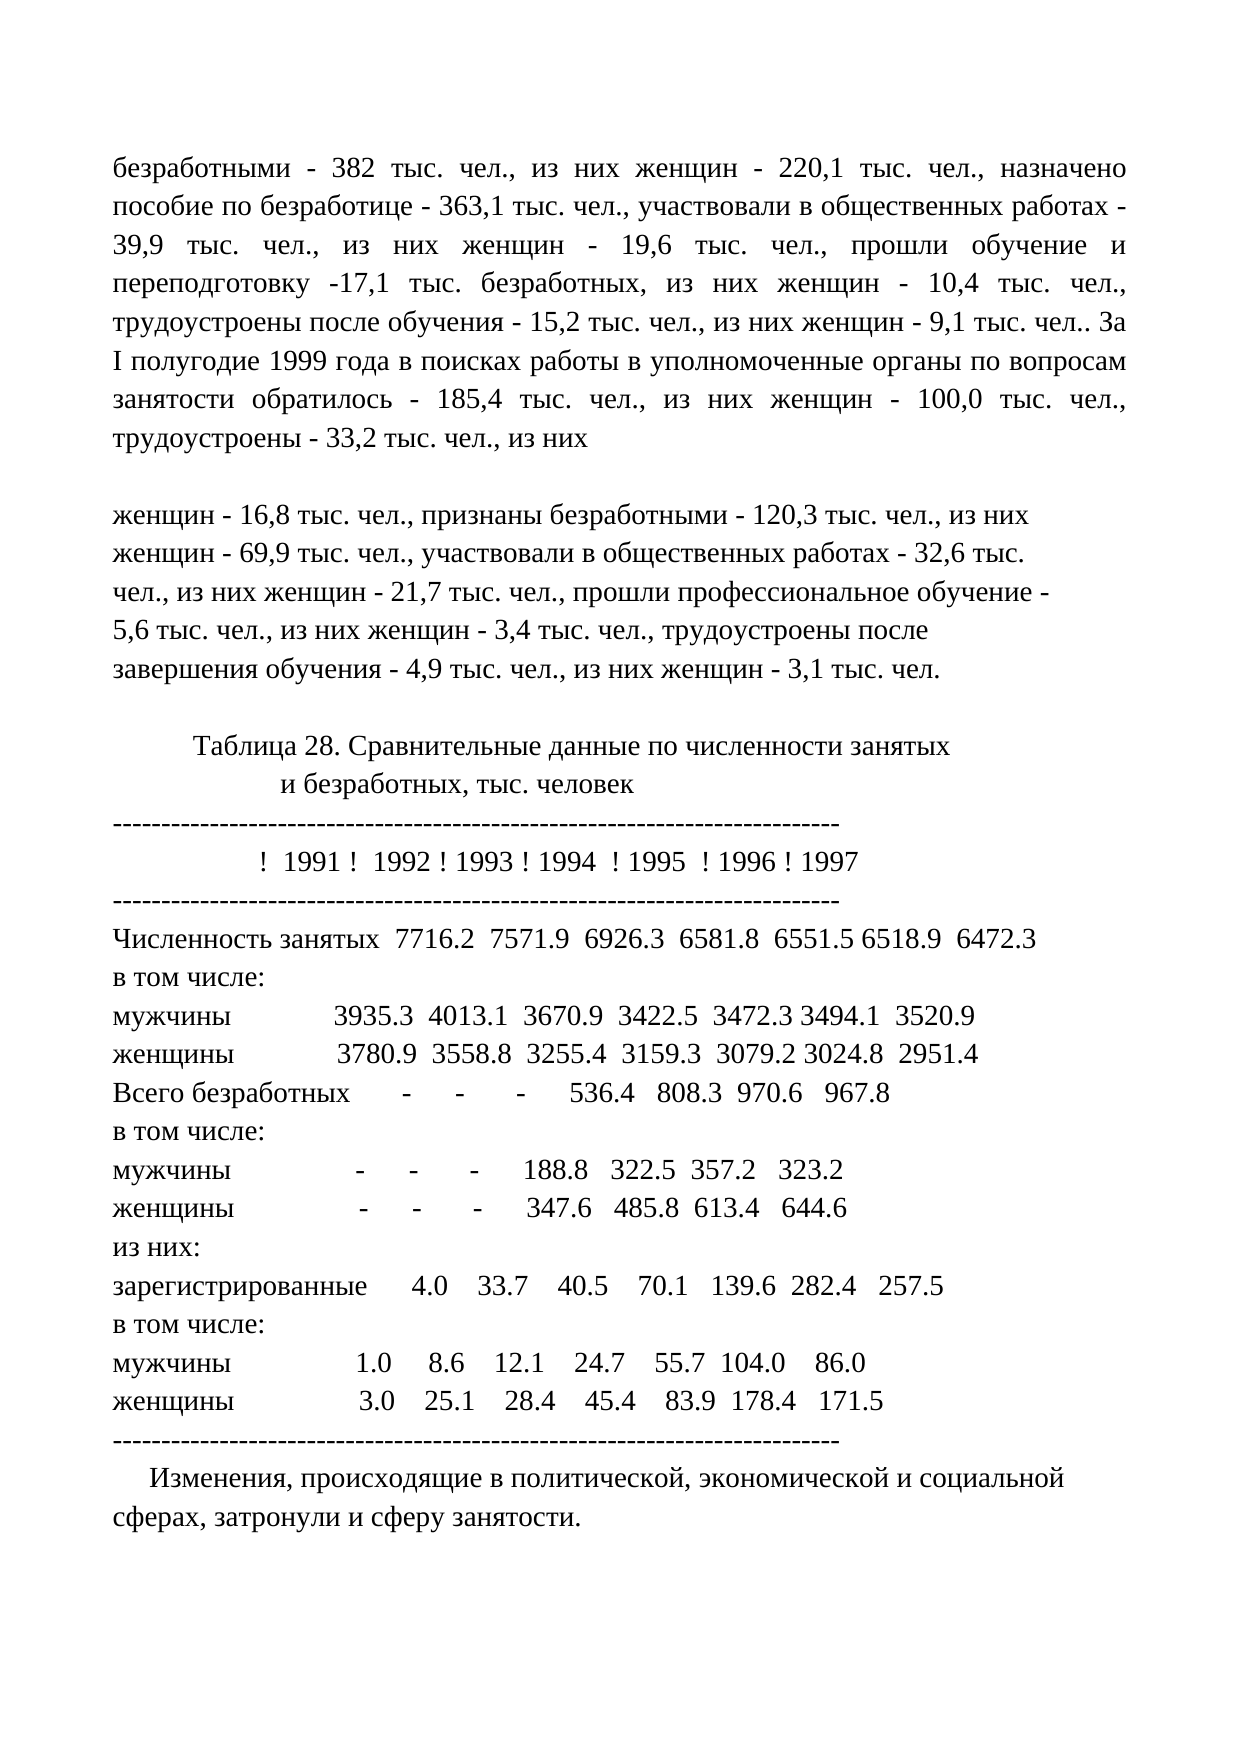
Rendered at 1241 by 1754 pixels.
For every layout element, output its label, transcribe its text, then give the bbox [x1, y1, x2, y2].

text зарегистрированные 4.0 33.7 40.5 70.1 139.6 282.4 257.5 [112, 1268, 1128, 1301]
text женщин - 16,8 тыс. чел., признаны безработными - 120,3 тыс. чел., из них [112, 497, 1128, 530]
text 5,6 тыс. чел., из них женщин - 3,4 тыс. чел., трудоустроены после [112, 612, 1128, 646]
text мужчины - - - 188.8 322.5 357.2 323.2 [112, 1152, 1128, 1186]
text мужчины 3935.3 4013.1 3670.9 3422.5 3472.3 3494.1 3520.9 [112, 998, 1128, 1031]
text женщины - - - 347.6 485.8 613.4 644.6 [112, 1191, 1128, 1224]
text мужчины 1.0 8.6 12.1 24.7 55.7 104.0 86.0 [112, 1345, 1128, 1378]
text в том числе: [112, 959, 1128, 993]
text завершения обучения - 4,9 тыс. чел., из них женщин - 3,1 тыс. чел. [112, 651, 1128, 684]
text --------------------------------------------------------------------------- [112, 1422, 1128, 1455]
text женщины 3.0 25.1 28.4 45.4 83.9 178.4 171.5 [112, 1383, 1128, 1417]
text женщин - 69,9 тыс. чел., участвовали в общественных работах - 32,6 тыс. [112, 535, 1128, 569]
text в том числе: [112, 1113, 1128, 1147]
text из них: [112, 1229, 1128, 1263]
text чел., из них женщин - 21,7 тыс. чел., прошли профессиональное обучение - [112, 574, 1128, 607]
text сферах, затронули и сферу занятости. [112, 1499, 1128, 1532]
text и безработных, тыс. человек [112, 767, 1128, 800]
text --------------------------------------------------------------------------- [112, 882, 1128, 916]
text --------------------------------------------------------------------------- [112, 805, 1128, 839]
text Таблица 28. Сравнительные данные по численности занятых [112, 728, 1128, 762]
text Численность занятых 7716.2 7571.9 6926.3 6581.8 6551.5 6518.9 6472.3 [112, 921, 1128, 954]
text женщины 3780.9 3558.8 3255.4 3159.3 3079.2 3024.8 2951.4 [112, 1036, 1128, 1070]
text Изменения, происходящие в политической, экономической и социальной [112, 1460, 1128, 1494]
text Всего безработных - - - 536.4 808.3 970.6 967.8 [112, 1075, 1128, 1108]
text в том числе: [112, 1306, 1128, 1340]
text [112, 150, 1128, 453]
text ! 1991 ! 1992 ! 1993 ! 1994 ! 1995 ! 1996 ! 1997 [112, 844, 1128, 877]
